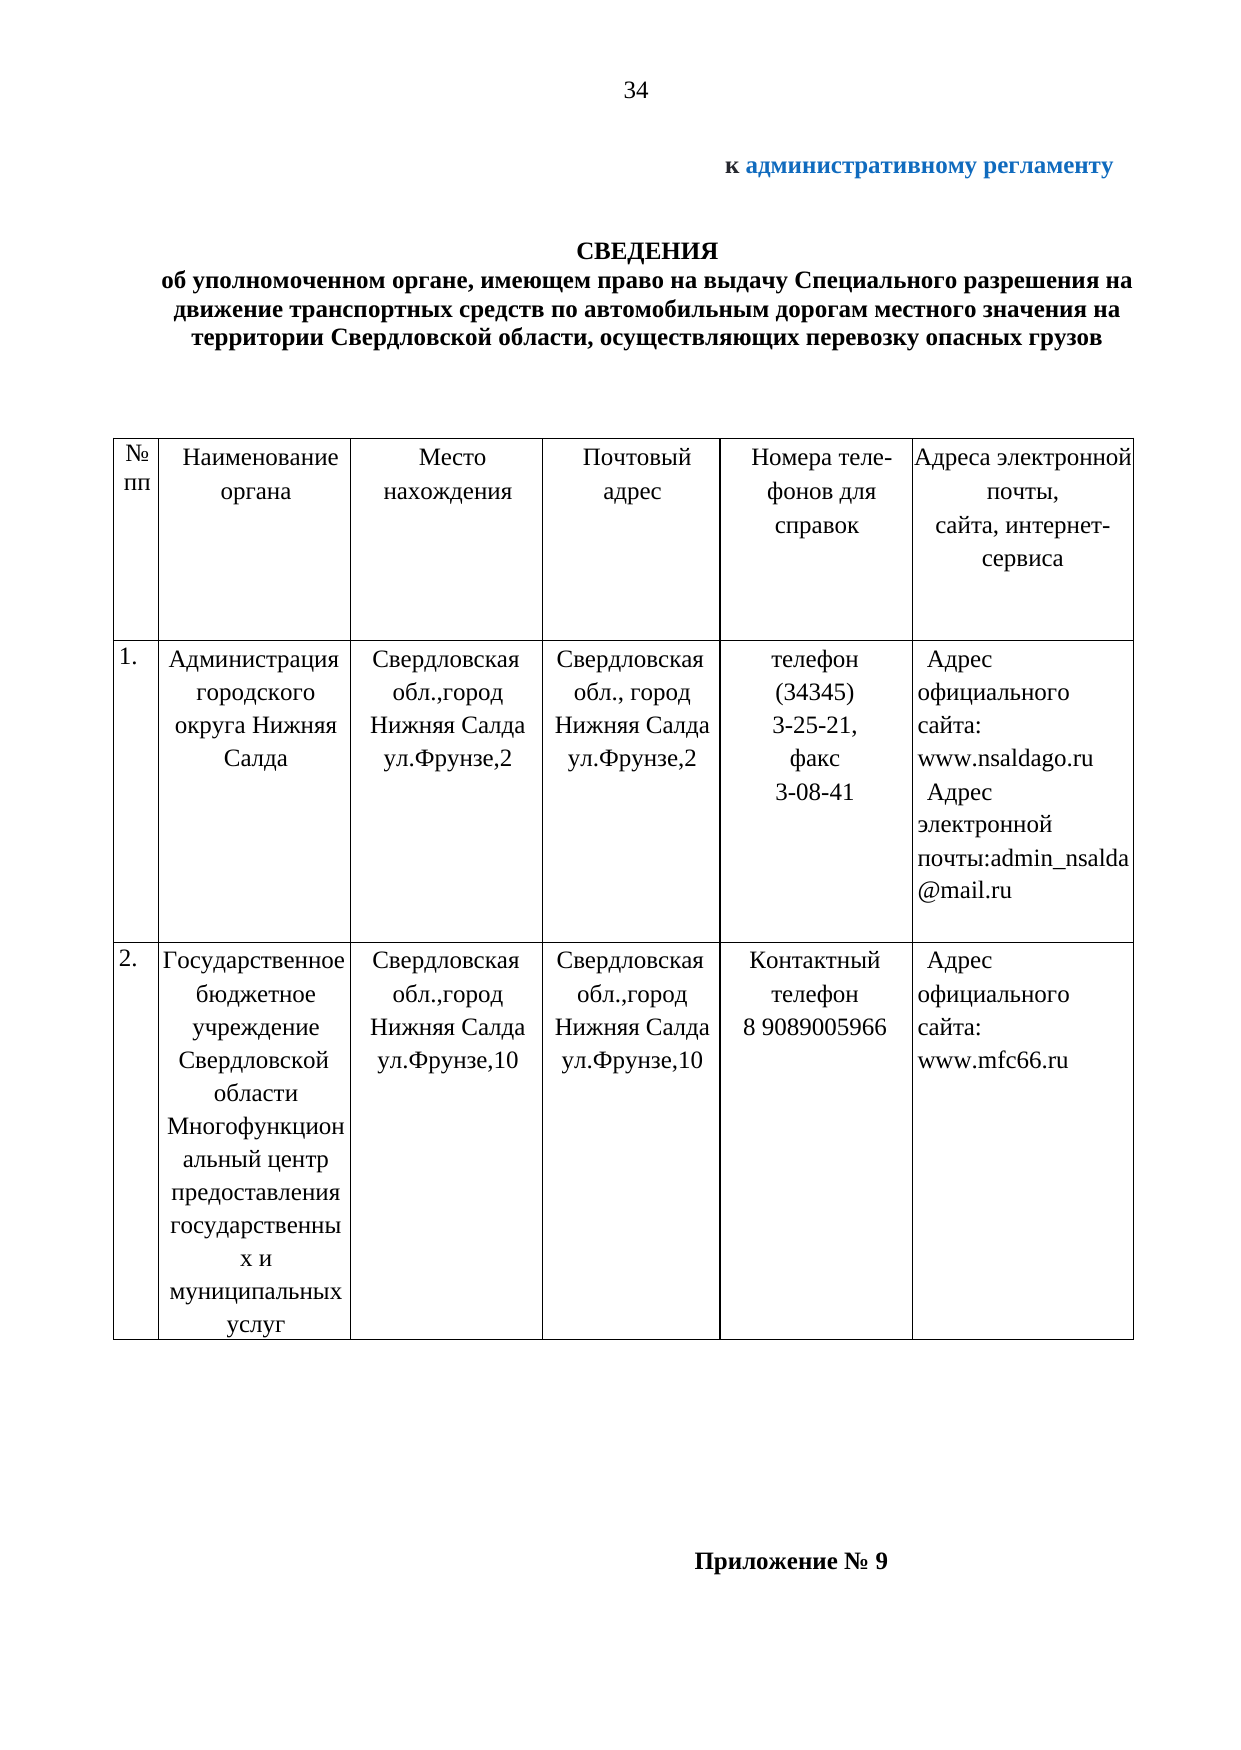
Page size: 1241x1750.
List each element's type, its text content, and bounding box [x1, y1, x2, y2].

table_cell Адрес официального сайта: www.mfc66.ru [913, 943, 1133, 1339]
table_cell телефон (34345) 3-25-21, факс 3-08-41 [721, 641, 912, 942]
table_cell Свердловская обл.,город Нижняя Салда ул.Фрунзе,10 [351, 943, 542, 1339]
table_cell Контактный телефон 8 9089005966 [721, 943, 912, 1339]
table_header Наименование органа [159, 439, 350, 640]
table_cell Администрация городского округа Нижняя Салда [159, 641, 350, 942]
table_header СВЕДЕНИЯ об уполномоченном органе, имеющем право на выдачу Специального разрешения на движение транспортных средств по автомобильным дорогам местного значения на территории Свердловской области, осуществляющих перевозку опасных грузов [115, 236, 1179, 351]
table_cell Свердловская обл.,город Нижняя Салда ул.Фрунзе,10 [543, 943, 719, 1339]
table_cell Государственное бюджетное учреждение Свердловской области Многофункциональный центр предоставления государственных и муниципальных услуг [159, 943, 350, 1339]
table_cell 2. [114, 943, 158, 1339]
table_cell Свердловская обл.,город Нижняя Салда ул.Фрунзе,2 [351, 641, 542, 942]
table_cell Свердловская обл., город Нижняя Салда ул.Фрунзе,2 [543, 641, 719, 942]
table_header № пп [114, 439, 158, 640]
table_header Адреса электронной почты, сайта, интернет- сервиса [913, 439, 1133, 640]
table_header Номера теле- фонов для справок [721, 439, 912, 640]
text Приложение № 9 [631, 1546, 1157, 1575]
table_cell Адрес официального сайта: www.nsaldago.ru Адрес электронной почты:admin_nsalda@mail.ru [913, 641, 1133, 942]
text к административному регламенту [114, 150, 1157, 179]
table_cell 1. [114, 641, 158, 942]
table_header Почтовый адрес [543, 439, 719, 640]
table_header Место нахождения [351, 439, 542, 640]
